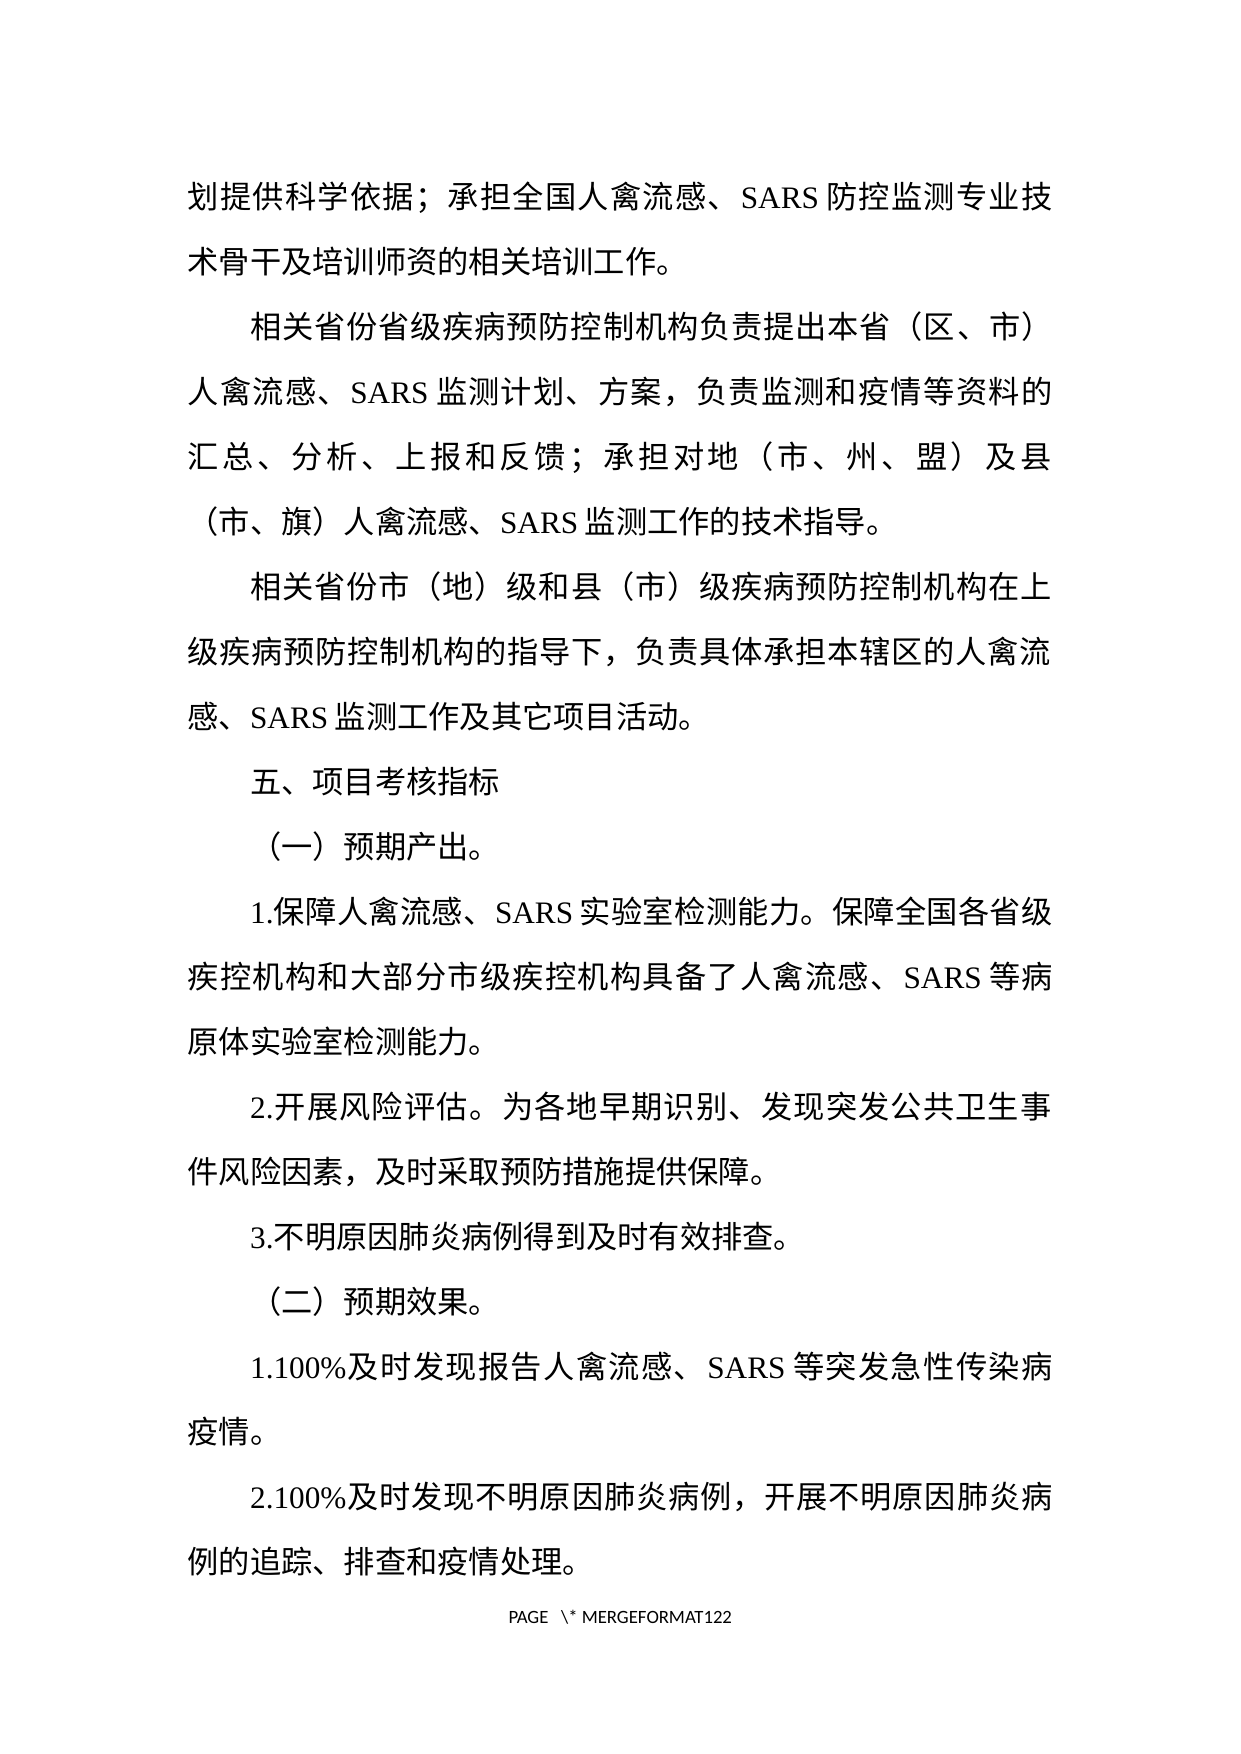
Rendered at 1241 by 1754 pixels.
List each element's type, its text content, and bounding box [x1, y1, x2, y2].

text 相关省份市（地）级和县（市）级疾病预防控制机构在上级疾病预防控制机构的指导下，负责具体承担本辖区的人禽流感、SARS监测工作及其它项目活动。 [187, 552, 1053, 747]
text 相关省份省级疾病预防控制机构负责提出本省（区、市）人禽流感、SARS监测计划、方案，负责监测和疫情等资料的汇总、分析、上报和反馈；承担对地（市、州、盟）及县（市、旗）人禽流感、SARS监测工作的技术指导。 [187, 292, 1053, 552]
text 1.保障人禽流感、SARS实验室检测能力。保障全国各省级疾控机构和大部分市级疾控机构具备了人禽流感、SARS等病原体实验室检测能力。 [187, 877, 1053, 1072]
text （一）预期产出。 [187, 812, 1053, 877]
text 五、项目考核指标 [187, 747, 1053, 812]
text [187, 162, 1053, 292]
text （二）预期效果。 [187, 1267, 1053, 1332]
text 2.100%及时发现不明原因肺炎病例，开展不明原因肺炎病例的追踪、排查和疫情处理。 [187, 1462, 1053, 1592]
text 2.开展风险评估。为各地早期识别、发现突发公共卫生事件风险因素，及时采取预防措施提供保障。 [187, 1072, 1053, 1202]
text 1.100%及时发现报告人禽流感、SARS等突发急性传染病疫情。 [187, 1332, 1053, 1462]
text 3.不明原因肺炎病例得到及时有效排查。 [187, 1202, 1053, 1267]
